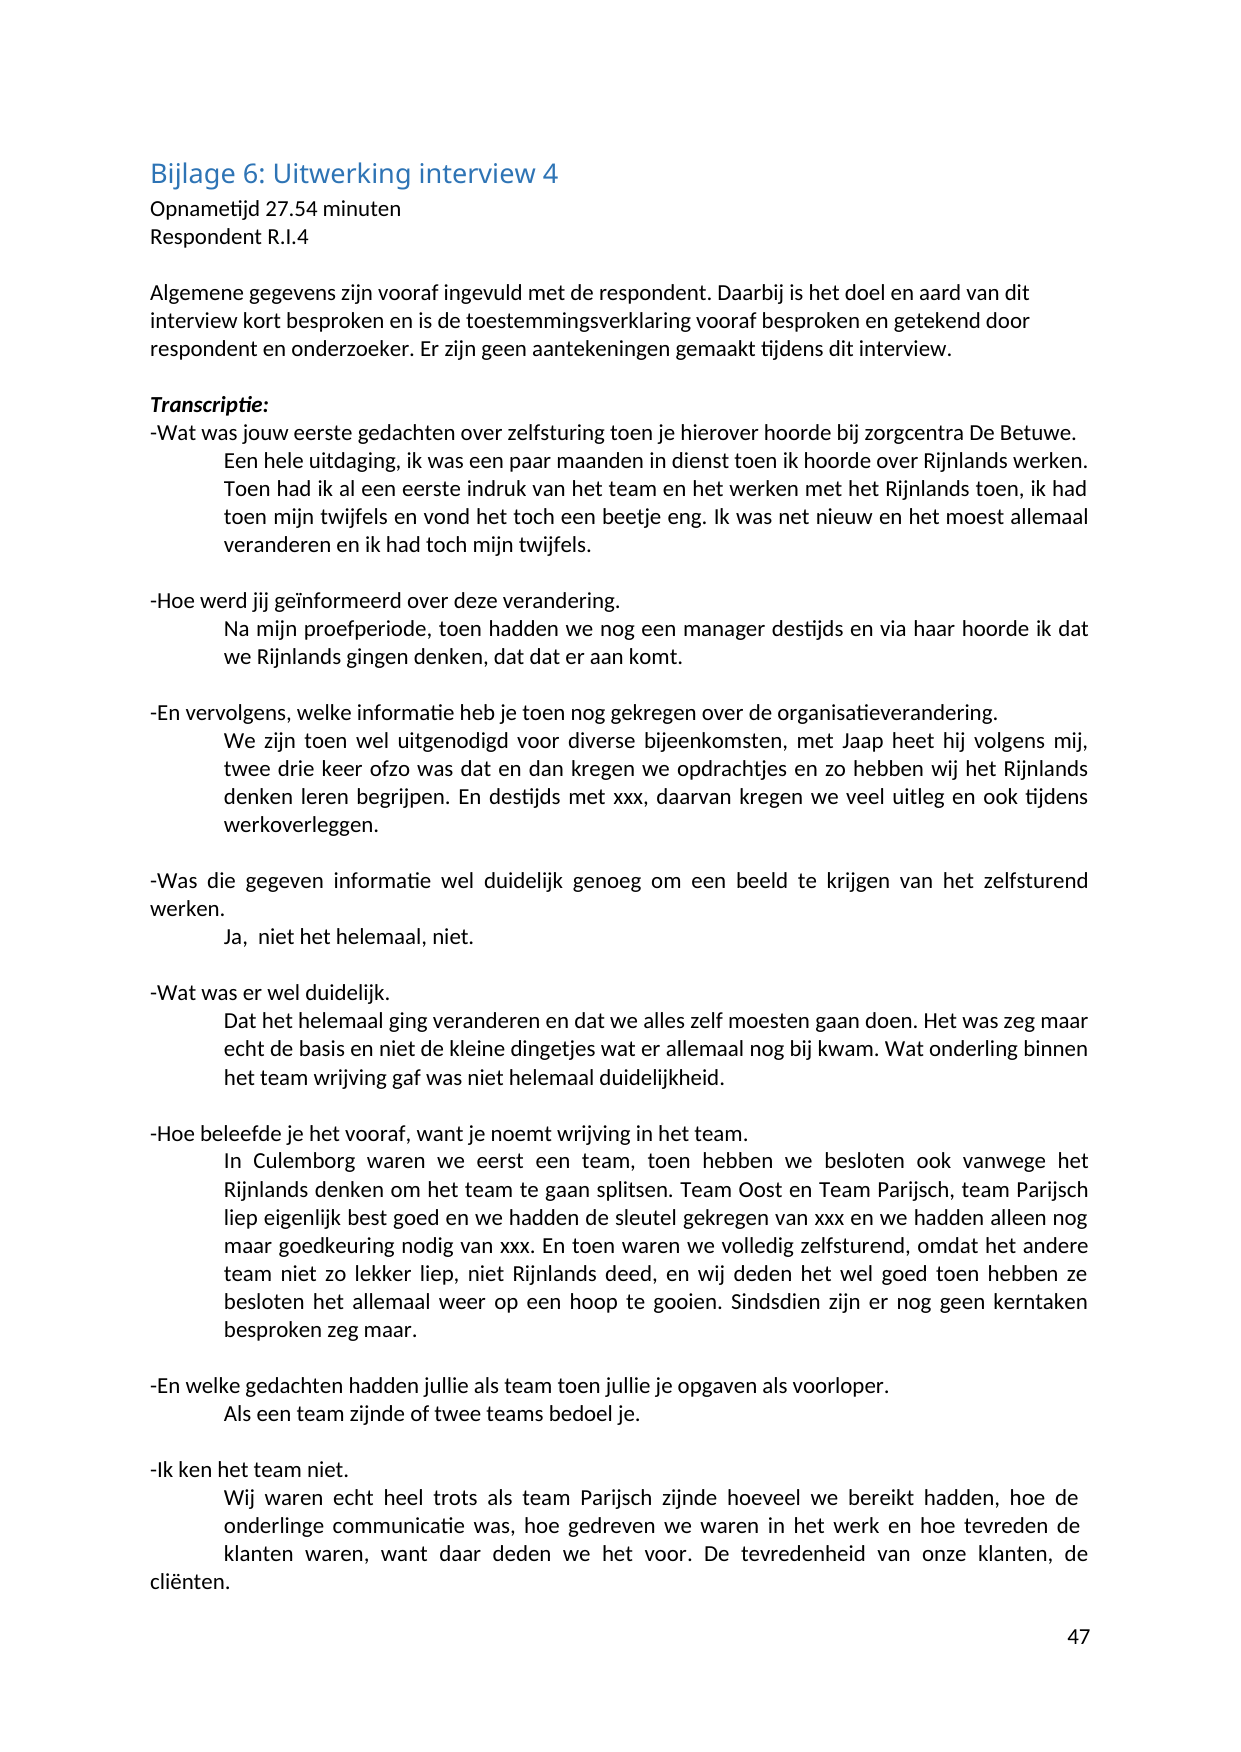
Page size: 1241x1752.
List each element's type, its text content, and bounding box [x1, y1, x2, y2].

text -En welke gedachten hadden jullie als team toen jullie je opgaven als voorloper. [150, 1371, 1090, 1399]
text -Was die gegeven informatie wel duidelijk genoeg om een beeld te krijgen van het zelfsturend werken. [150, 866, 1090, 922]
text We zijn toen wel uitgenodigd voor diverse bijeenkomsten, met Jaap heet hij volgens mij, twee drie keer ofzo was dat en dan kregen we opdrachtjes en zo hebben wij het Rijnlands denken leren begrijpen. En destijds met xxx, daarvan kregen we veel uitleg en ook tijdens werkoverleggen. [224, 726, 1090, 838]
text Na mijn proefperiode, toen hadden we nog een manager destijds en via haar hoorde ik dat we Rijnlands gingen denken, dat dat er aan komt. [224, 614, 1090, 670]
text -Wat was jouw eerste gedachten over zelfsturing toen je hierover hoorde bij zorgcentra De Betuwe. [150, 418, 1090, 446]
text Opnametijd 27.54 minuten [150, 194, 1090, 222]
text -Wat was er wel duidelijk. [150, 978, 1090, 1007]
text -Hoe werd jij geïnformeerd over deze verandering. [150, 586, 1090, 614]
subtitle Bijlage 6: Uitwerking interview 4 [150, 154, 1090, 191]
text Dat het helemaal ging veranderen en dat we alles zelf moesten gaan doen. Het was zeg maar echt de basis en niet de kleine dingetjes wat er allemaal nog bij kwam. Wat onderling binnen het team wrijving gaf was niet helemaal duidelijkheid. [224, 1007, 1090, 1091]
text In Culemborg waren we eerst een team, toen hebben we besloten ook vanwege het Rijnlands denken om het team te gaan splitsen. Team Oost en Team Parijsch, team Parijsch liep eigenlijk best goed en we hadden de sleutel gekregen van xxx en we hadden alleen nog maar goedkeuring nodig van xxx. En toen waren we volledig zelfsturend, omdat het andere team niet zo lekker liep, niet Rijnlands deed, en wij deden het wel goed toen hebben ze besloten het allemaal weer op een hoop te gooien. Sindsdien zijn er nog geen kerntaken besproken zeg maar. [224, 1147, 1090, 1343]
text Ja, niet het helemaal, niet. [150, 922, 1090, 951]
text Transcriptie: [150, 390, 1090, 418]
text Als een team zijnde of twee teams bedoel je. [150, 1399, 1090, 1427]
text -En vervolgens, welke informatie heb je toen nog gekregen over de organisatieverandering. [150, 698, 1090, 726]
text Een hele uitdaging, ik was een paar maanden in dienst toen ik hoorde over Rijnlands werken. Toen had ik al een eerste indruk van het team en het werken met het Rijnlands toen, ik had toen mijn twijfels en vond het toch een beetje eng. Ik was net nieuw en het moest allemaal veranderen en ik had toch mijn twijfels. [224, 446, 1090, 558]
text -Ik ken het team niet. [150, 1455, 1090, 1483]
text -Hoe beleefde je het vooraf, want je noemt wrijving in het team. [150, 1119, 1090, 1147]
text Algemene gegevens zijn vooraf ingevuld met de respondent. Daarbij is het doel en aard van dit interview kort besproken en is de toestemmingsverklaring vooraf besproken en getekend door respondent en onderzoeker. Er zijn geen aantekeningen gemaakt tijdens dit interview. [150, 278, 1090, 362]
text Wij waren echt heel trots als team Parijsch zijnde hoeveel we bereikt hadden, hoe de onderlinge communicatie was, hoe gedreven we waren in het werk en hoe tevreden de klanten waren, want daar deden we het voor. De tevredenheid van onze klanten, de cliënten. [150, 1483, 1090, 1595]
text Respondent R.I.4 [150, 222, 1090, 250]
